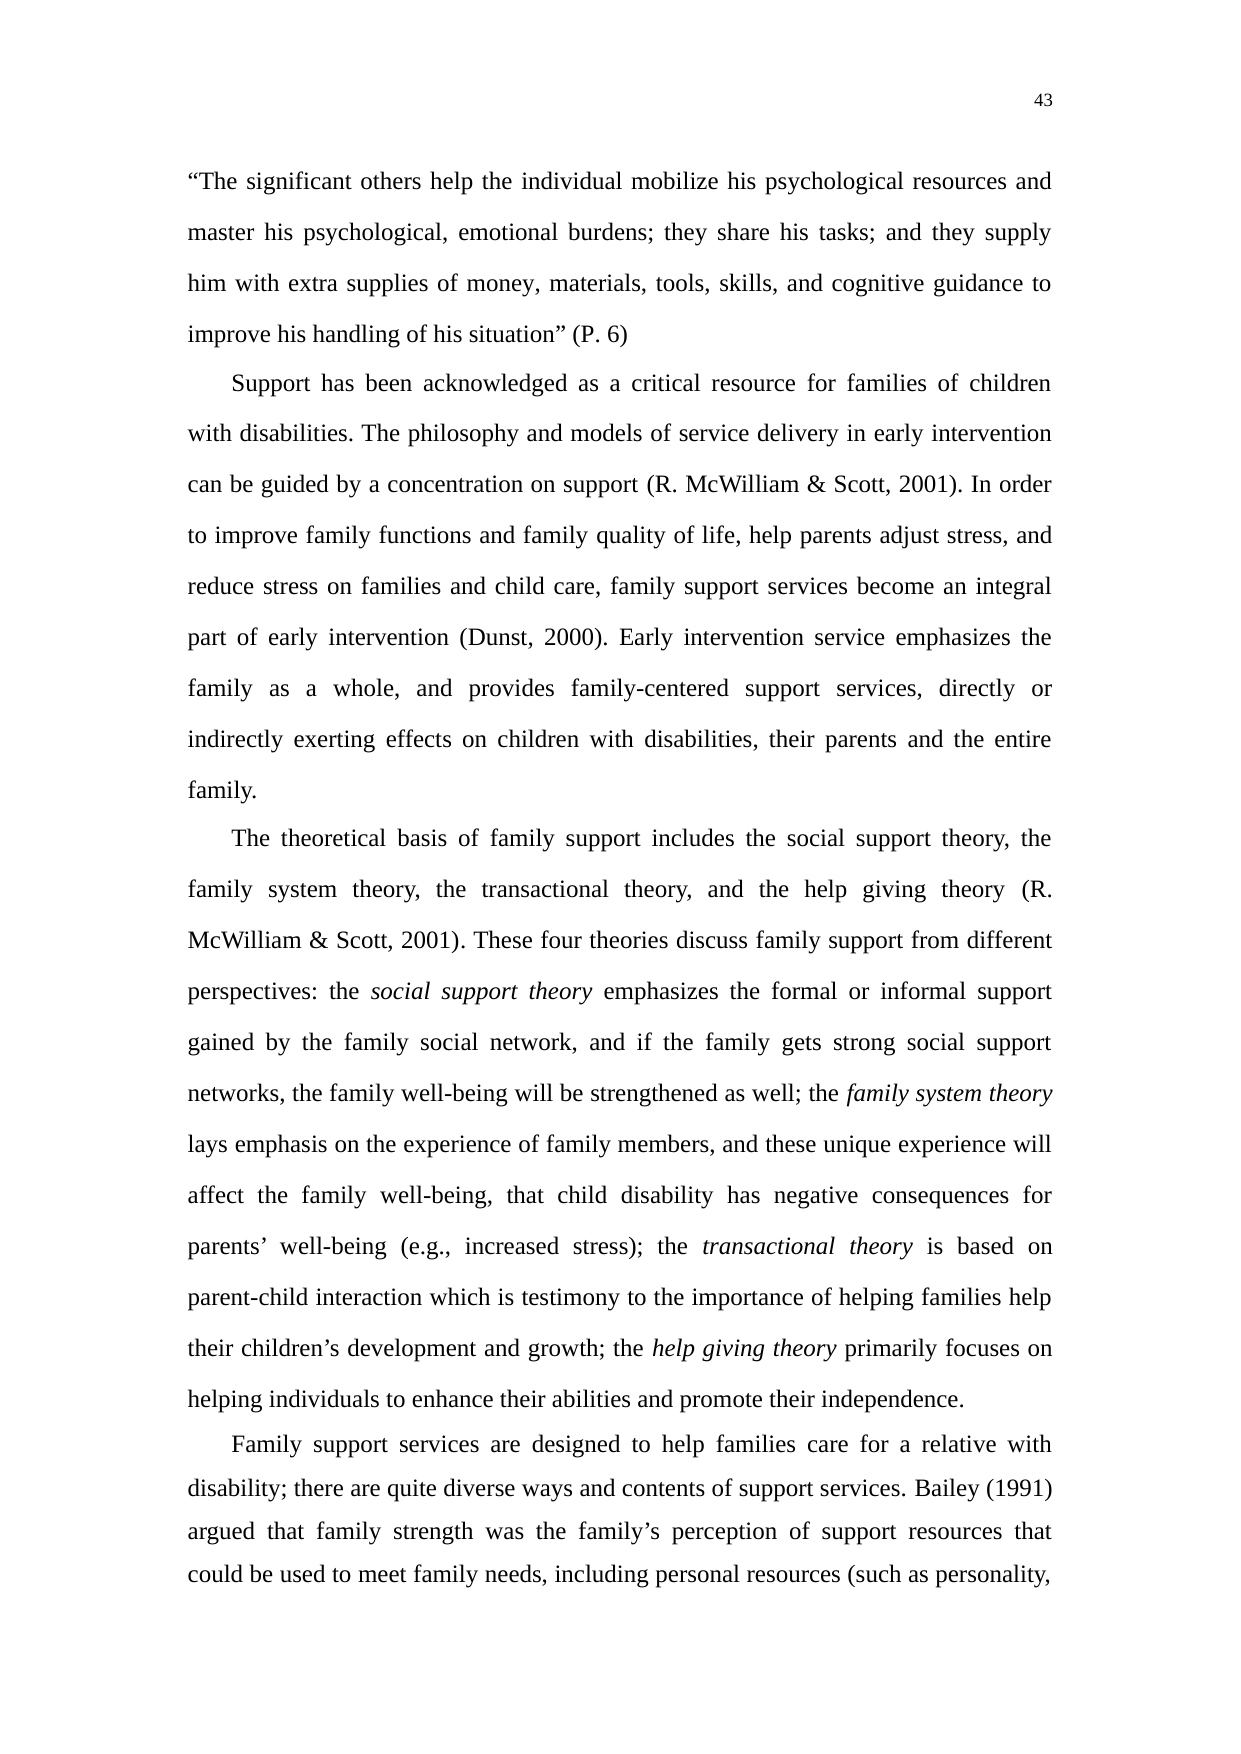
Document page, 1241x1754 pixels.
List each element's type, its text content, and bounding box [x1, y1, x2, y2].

text Support has been acknowledged as a critical resource for families of children with disabilities. The philosophy and models of service delivery in early intervention can be guided by a concentration on support (R. McWilliam & Scott, 2001). In order to improve family functions and family quality of life, help parents adjust stress, and reduce stress on families and child care, family support services become an integral part of early intervention (Dunst, 2000). Early intervention service emphasizes the family as a whole, and provides family-centered support services, directly or indirectly exerting effects on children with disabilities, their parents and the entire family. [187, 365, 1053, 806]
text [187, 1429, 1053, 1588]
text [187, 164, 1053, 351]
text The theoretical basis of family support includes the social support theory, the family system theory, the transactional theory, and the help giving theory (R. McWilliam & Scott, 2001). These four theories discuss family support from different perspectives: the social support theory emphasizes the formal or informal support gained by the family social network, and if the family gets strong social support networks, the family well-being will be strengthened as well; the family system theory lays emphasis on the experience of family members, and these unique experience will affect the family well-being, that child disability has negative consequences for parents’ well-being (e.g., increased stress); the transactional theory is based on parent-child interaction which is testimony to the importance of helping families help their children’s development and growth; the help giving theory primarily focuses on helping individuals to enhance their abilities and promote their independence. [187, 821, 1053, 1415]
